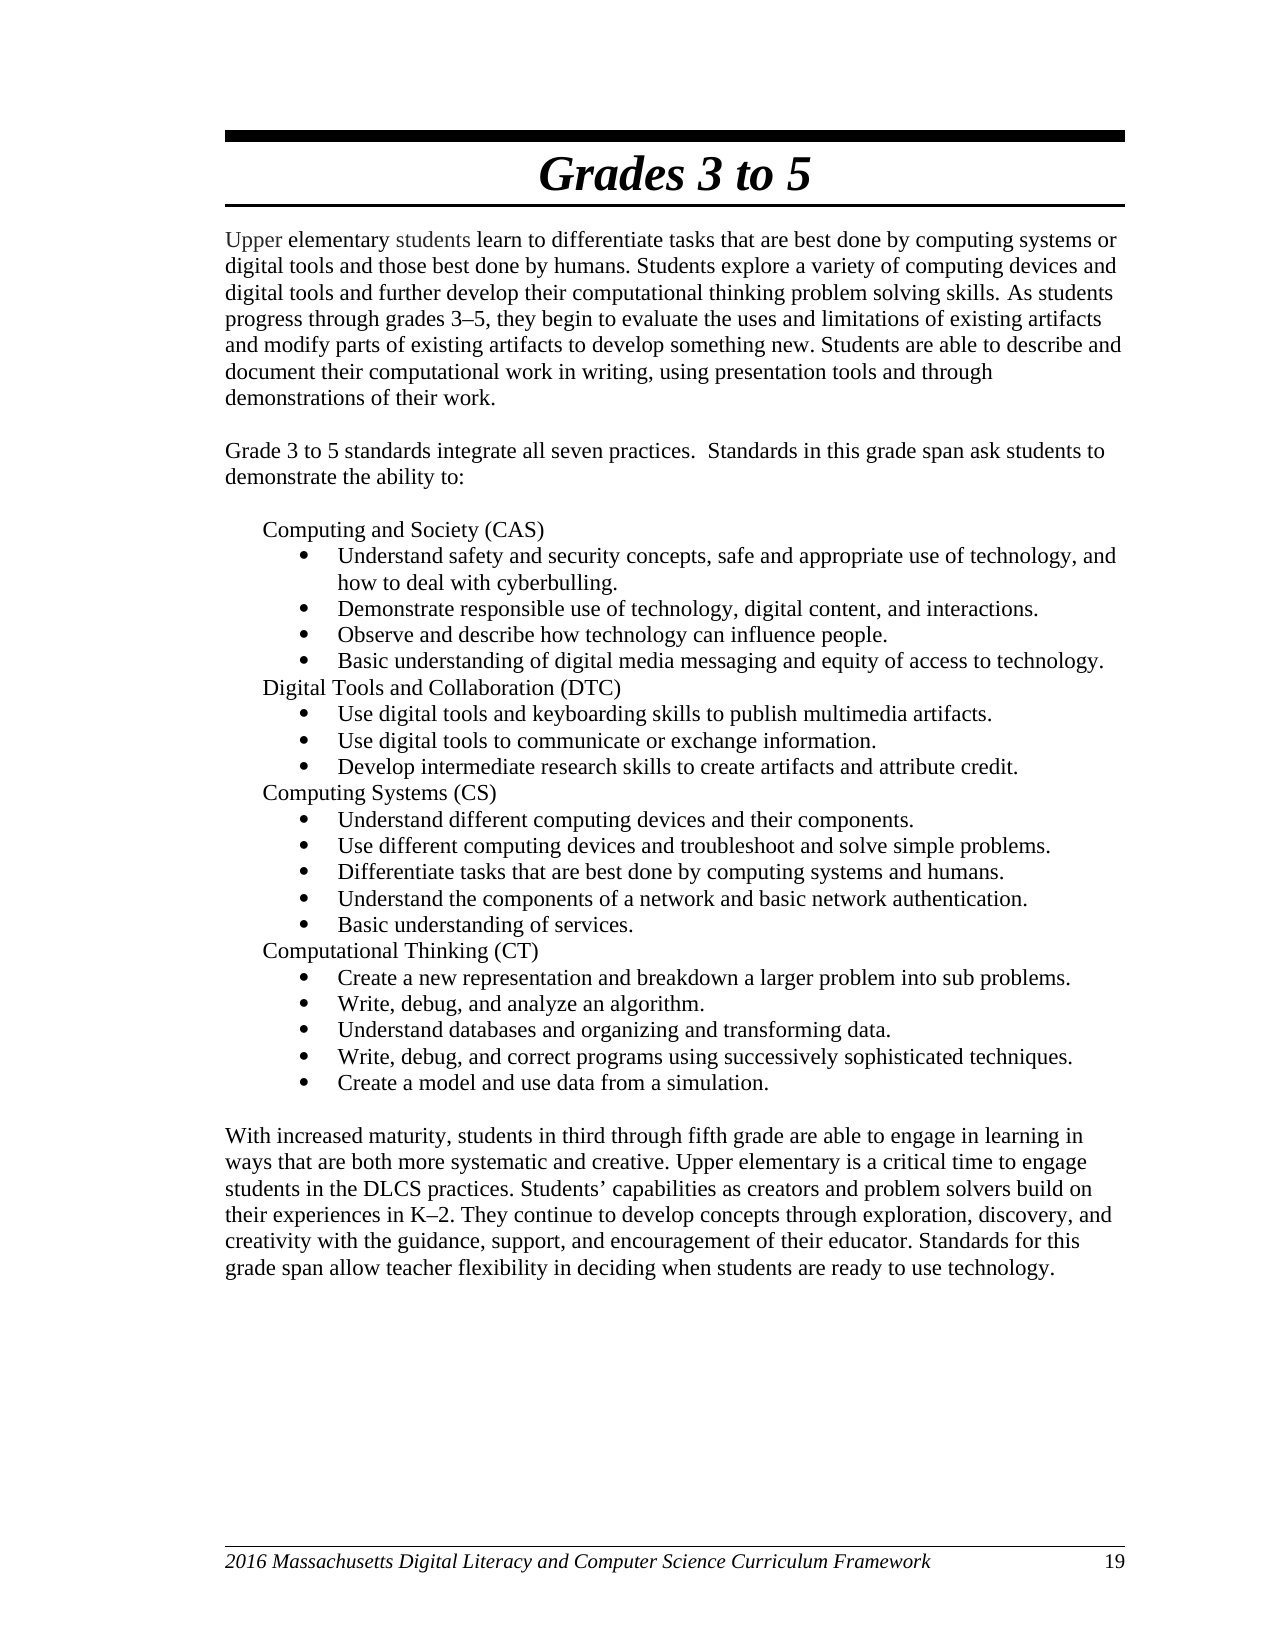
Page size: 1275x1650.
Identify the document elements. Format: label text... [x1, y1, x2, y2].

list Use digital tools to communicate or exchange information. [300, 727, 1125, 753]
list Differentiate tasks that are best done by computing systems and humans. [300, 858, 1125, 885]
list Demonstrate responsible use of technology, digital content, and interactions. [300, 595, 1125, 621]
list Use different computing devices and troubleshoot and solve simple problems. [300, 832, 1125, 858]
list Write, debug, and correct programs using successively sophisticated techniques. [300, 1043, 1125, 1069]
subtitle Grades 3 to 5 [225, 142, 1125, 204]
text Digital Tools and Collaboration (DTC) [262, 674, 1125, 700]
list Create a new representation and breakdown a larger problem into sub problems. [300, 964, 1125, 990]
list Understand different computing devices and their components. [300, 806, 1125, 832]
list Write, debug, and analyze an algorithm. [300, 990, 1125, 1017]
text Computing Systems (CS) [262, 779, 1125, 806]
list Observe and describe how technology can influence people. [300, 621, 1125, 648]
text Upper elementary students learn to differentiate tasks that are best done by computing systems or digital tools and those best done by humans. Students explore a variety of computing devices and digital tools and further develop their computational thinking problem solving skills. As students progress through grades 3–5, they begin to evaluate the uses and limitations of existing artifacts and modify parts of existing artifacts to develop something new. Students are able to describe and document their computational work in writing, using presentation tools and through demonstrations of their work. [225, 226, 1125, 410]
list Basic understanding of services. [300, 911, 1125, 937]
list Develop intermediate research skills to create artifacts and attribute credit. [300, 753, 1125, 779]
list Create a model and use data from a simulation. [300, 1069, 1125, 1096]
list Use digital tools and keyboarding skills to publish multimedia artifacts. [300, 700, 1125, 727]
list Understand databases and organizing and transforming data. [300, 1017, 1125, 1043]
list Understand safety and security concepts, safe and appropriate use of technology, and how to deal with cyberbulling. [300, 542, 1125, 595]
text Grade 3 to 5 standards integrate all seven practices. Standards in this grade span ask students to demonstrate the ability to: [225, 437, 1125, 489]
text With increased maturity, students in third through fifth grade are able to engage in learning in ways that are both more systematic and creative. Upper elementary is a critical time to engage students in the DLCS practices. Students’ capabilities as creators and problem solvers build on their experiences in K–2. They continue to develop concepts through exploration, discovery, and creativity with the guidance, support, and encouragement of their educator. Standards for this grade span allow teacher flexibility in deciding when students are ready to use technology. [225, 1122, 1125, 1280]
list Basic understanding of digital media messaging and equity of access to technology. [300, 648, 1125, 674]
text Computing and Society (CAS) [262, 516, 1125, 542]
list Understand the components of a network and basic network authentication. [300, 885, 1125, 911]
text Computational Thinking (CT) [262, 937, 1125, 964]
